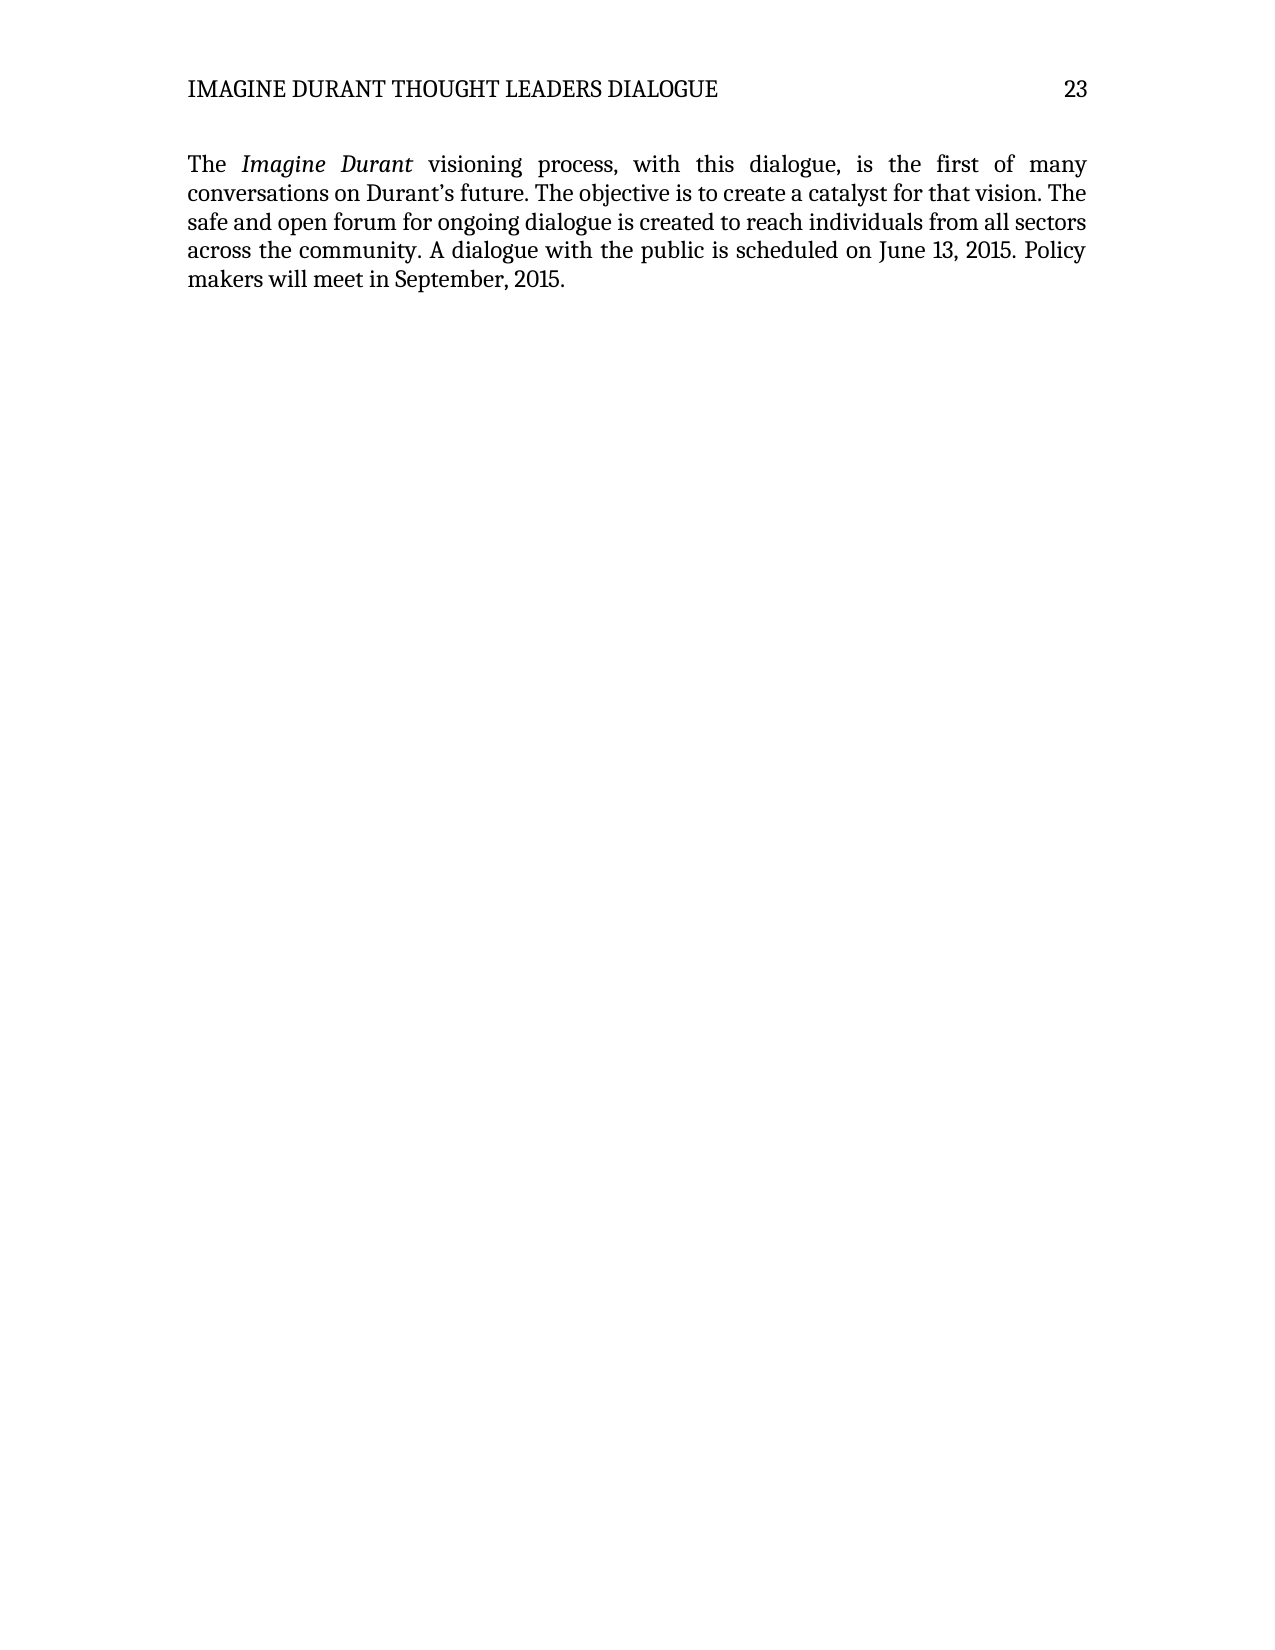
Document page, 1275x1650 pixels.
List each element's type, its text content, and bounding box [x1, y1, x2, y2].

text The Imagine Durant visioning process, with this dialogue, is the first of many conversations on Durant’s future. The objective is to create a catalyst for that vision. The safe and open forum for ongoing dialogue is created to reach individuals from all sectors across the community. A dialogue with the public is scheduled on June 13, 2015. Policy makers will meet in September, 2015. [187, 150, 1087, 294]
